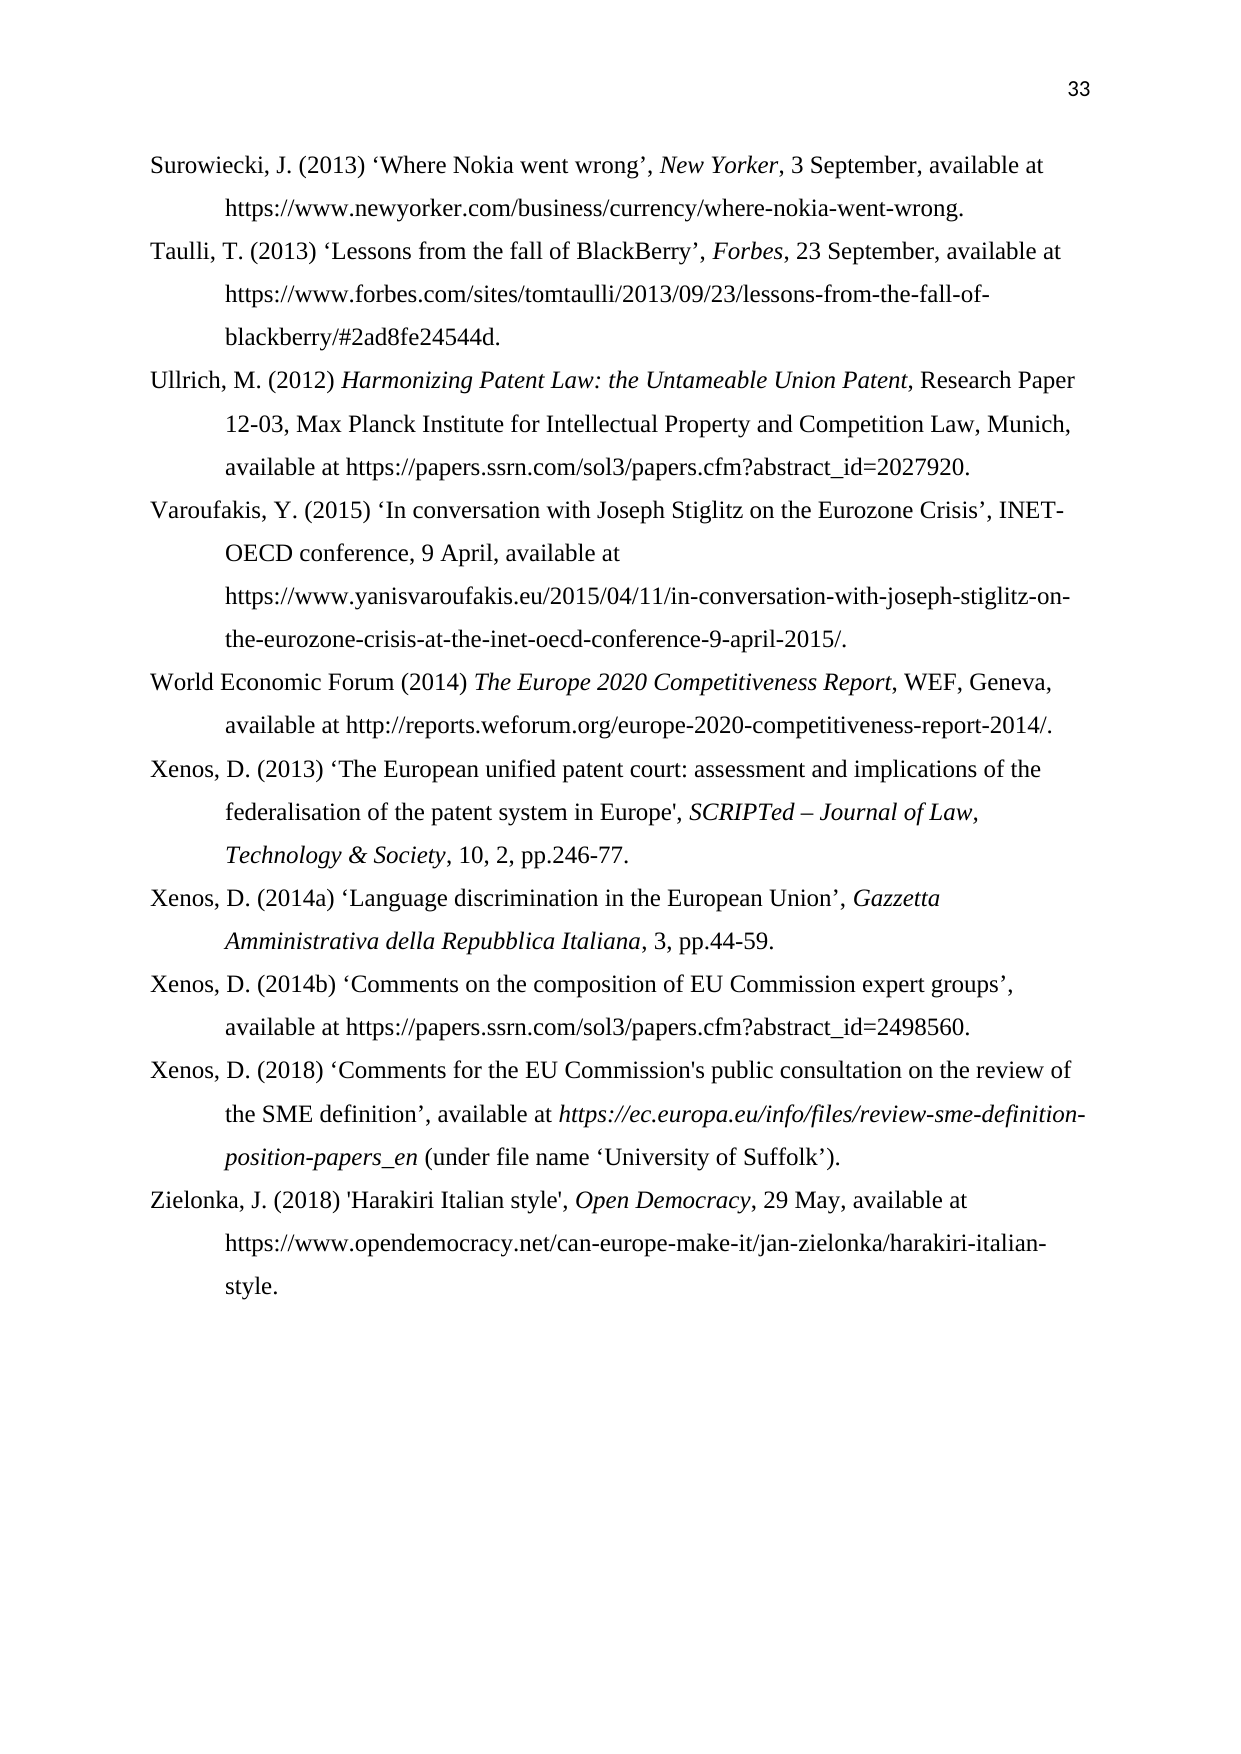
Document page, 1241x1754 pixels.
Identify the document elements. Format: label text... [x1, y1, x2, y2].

text Xenos, D. (2018) ‘Comments for the EU Commission's public consultation on the review of the SME definition’, available at https://ec.europa.eu/info/files/review-sme-definition-position-papers_en (under file name ‘University of Suffolk’). [150, 1056, 1090, 1171]
text World Economic Forum (2014) The Europe 2020 Competitiveness Report, WEF, Geneva, available at http://reports.weforum.org/europe-2020-competitiveness-report-2014/. [150, 667, 1090, 739]
text Zielonka, J. (2018) 'Harakiri Italian style', Open Democracy, 29 May, available at https://www.opendemocracy.net/can-europe-make-it/jan-zielonka/harakiri-italian-style. [150, 1185, 1090, 1300]
text Xenos, D. (2014a) ‘Language discrimination in the European Union’, Gazzetta Amministrativa della Repubblica Italiana, 3, pp.44-59. [150, 883, 1090, 955]
text Xenos, D. (2014b) ‘Comments on the composition of EU Commission expert groups’, available at https://papers.ssrn.com/sol3/papers.cfm?abstract_id=2498560. [150, 969, 1090, 1041]
text Xenos, D. (2013) ‘The European unified patent court: assessment and implications of the federalisation of the patent system in Europe', SCRIPTed – Journal of Law, Technology & Society, 10, 2, pp.246-77. [150, 754, 1090, 869]
text Surowiecki, J. (2013) ‘Where Nokia went wrong’, New Yorker, 3 September, available at https://www.newyorker.com/business/currency/where-nokia-went-wrong. [150, 150, 1090, 222]
text Varoufakis, Y. (2015) ‘In conversation with Joseph Stiglitz on the Eurozone Crisis’, INET-OECD conference, 9 April, available at https://www.yanisvaroufakis.eu/2015/04/11/in-conversation-with-joseph-stiglitz-on-the-eurozone-crisis-at-the-inet-oecd-conference-9-april-2015/. [150, 495, 1090, 653]
text Taulli, T. (2013) ‘Lessons from the fall of BlackBerry’, Forbes, 23 September, available at https://www.forbes.com/sites/tomtaulli/2013/09/23/lessons-from-the-fall-of-blackberry/#2ad8fe24544d. [150, 236, 1090, 351]
text Ullrich, M. (2012) Harmonizing Patent Law: the Untameable Union Patent, Research Paper 12-03, Max Planck Institute for Intellectual Property and Competition Law, Munich, available at https://papers.ssrn.com/sol3/papers.cfm?abstract_id=2027920. [150, 366, 1090, 481]
